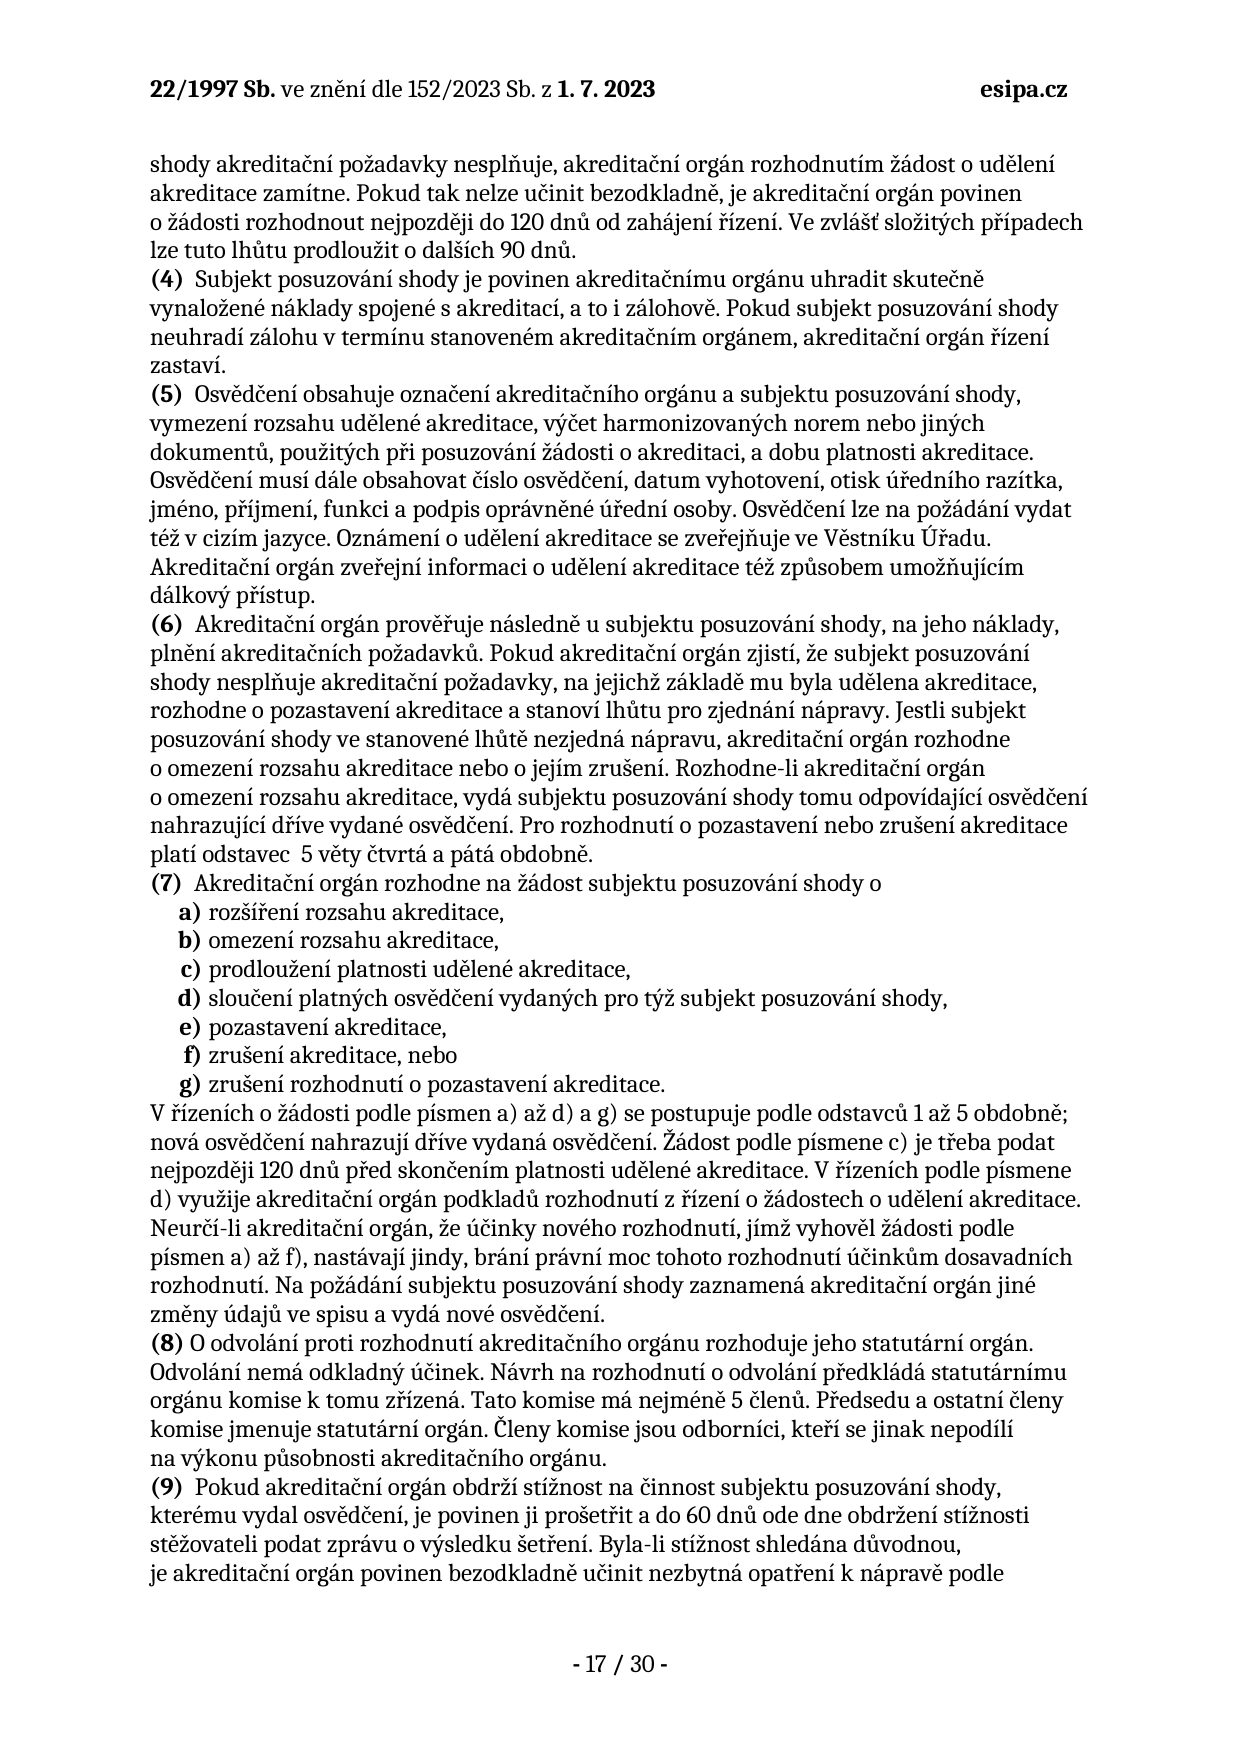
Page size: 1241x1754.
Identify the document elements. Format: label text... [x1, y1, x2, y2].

text e) pozastavení akreditace, [150, 1012, 1090, 1041]
text (4) Subjekt posuzování shody je povinen akreditačnímu orgánu uhradit skutečně vynaložené náklady spojené s akreditací, a to i zálohově. Pokud subjekt posuzování shody neuhradí zálohu v termínu stanoveném akreditačním orgánem, akreditační orgán řízení zastaví. [150, 265, 1090, 380]
text g) zrušení rozhodnutí o pozastavení akreditace. [150, 1070, 1090, 1099]
text f) zrušení akreditace, nebo [150, 1041, 1090, 1070]
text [150, 150, 1090, 265]
text a) rozšíření rozsahu akreditace, [150, 897, 1090, 926]
text d) sloučení platných osvědčení vydaných pro týž subjekt posuzování shody, [150, 984, 1090, 1012]
text (6) Akreditační orgán prověřuje následně u subjektu posuzování shody, na jeho náklady, plnění akreditačních požadavků. Pokud akreditační orgán zjistí, že subjekt posuzování shody nesplňuje akreditační požadavky, na jejichž základě mu byla udělena akreditace, rozhodne o pozastavení akreditace a stanoví lhůtu pro zjednání nápravy. Jestli subjekt posuzování shody ve stanovené lhůtě nezjedná nápravu, akreditační orgán rozhodne o omezení rozsahu akreditace nebo o jejím zrušení. Rozhodne-li akreditační orgán o omezení rozsahu akreditace, vydá subjektu posuzování shody tomu odpovídající osvědčení nahrazující dříve vydané osvědčení. Pro rozhodnutí o pozastavení nebo zrušení akreditace platí odstavec 5 věty čtvrtá a pátá obdobně. [150, 610, 1090, 869]
text (7) Akreditační orgán rozhodne na žádost subjektu posuzování shody o [150, 869, 1090, 897]
text c) prodloužení platnosti udělené akreditace, [150, 955, 1090, 984]
text V řízeních o žádosti podle písmen a) až d) a g) se postupuje podle odstavců 1 až 5 obdobně; nová osvědčení nahrazují dříve vydaná osvědčení. Žádost podle písmene c) je třeba podat nejpozději 120 dnů před skončením platnosti udělené akreditace. V řízeních podle písmene d) využije akreditační orgán podkladů rozhodnutí z řízení o žádostech o udělení akreditace. Neurčí-li akreditační orgán, že účinky nového rozhodnutí, jímž vyhověl žádosti podle písmen a) až f), nastávají jindy, brání právní moc tohoto rozhodnutí účinkům dosavadních rozhodnutí. Na požádání subjektu posuzování shody zaznamená akreditační orgán jiné změny údajů ve spisu a vydá nové osvědčení. [150, 1099, 1090, 1329]
text (8) O odvolání proti rozhodnutí akreditačního orgánu rozhoduje jeho statutární orgán. Odvolání nemá odkladný účinek. Návrh na rozhodnutí o odvolání předkládá statutárnímu orgánu komise k tomu zřízená. Tato komise má nejméně 5 členů. Předsedu a ostatní členy komise jmenuje statutární orgán. Členy komise jsou odborníci, kteří se jinak nepodílí na výkonu působnosti akreditačního orgánu. [150, 1329, 1090, 1472]
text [150, 1472, 1090, 1587]
text b) omezení rozsahu akreditace, [150, 926, 1090, 955]
text (5) Osvědčení obsahuje označení akreditačního orgánu a subjektu posuzování shody, vymezení rozsahu udělené akreditace, výčet harmonizovaných norem nebo jiných dokumentů, použitých při posuzování žádosti o akreditaci, a dobu platnosti akreditace. Osvědčení musí dále obsahovat číslo osvědčení, datum vyhotovení, otisk úředního razítka, jméno, příjmení, funkci a podpis oprávněné úřední osoby. Osvědčení lze na požádání vydat též v cizím jazyce. Oznámení o udělení akreditace se zveřejňuje ve Věstníku Úřadu. Akreditační orgán zveřejní informaci o udělení akreditace též způsobem umožňujícím dálkový přístup. [150, 380, 1090, 610]
